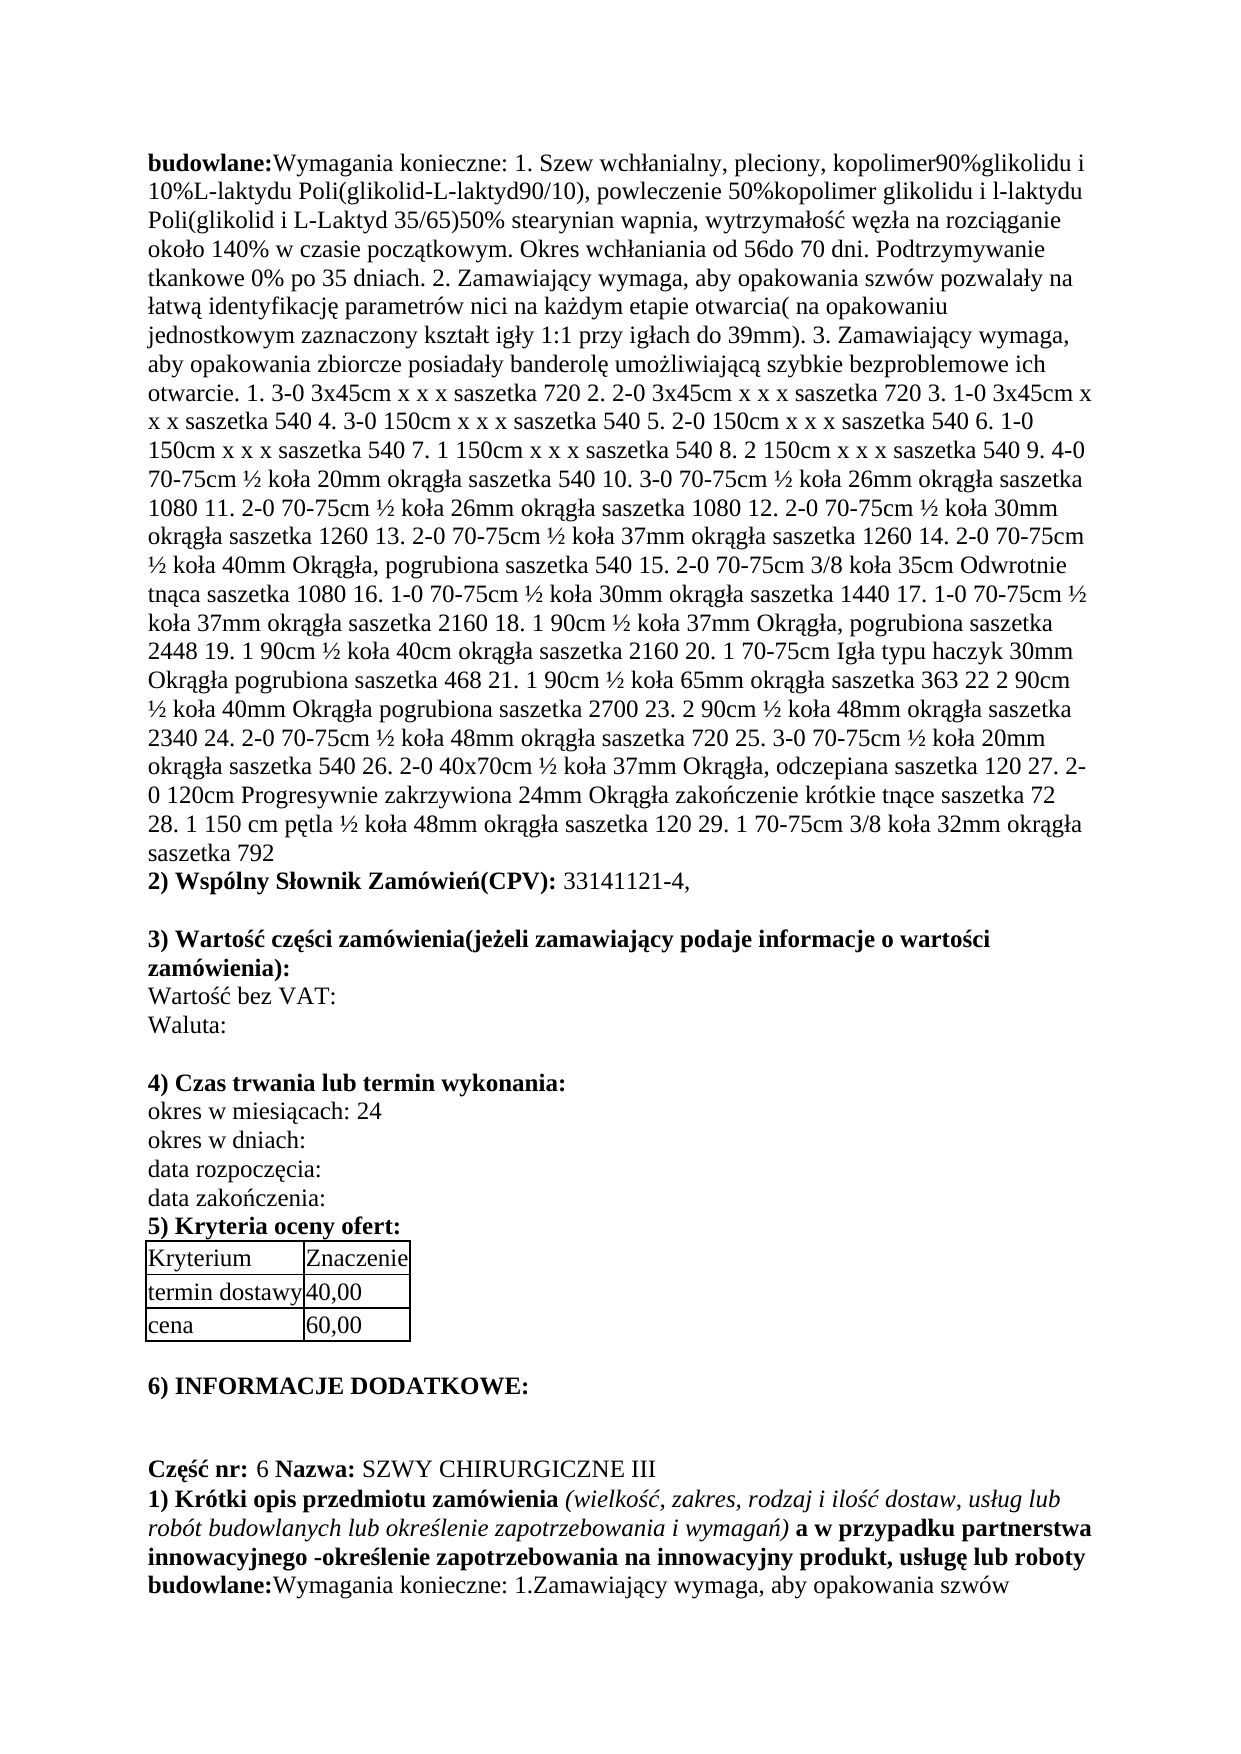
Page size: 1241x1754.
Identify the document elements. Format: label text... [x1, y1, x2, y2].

table_header Kryterium [147, 1242, 303, 1273]
table_cell 40,00 [305, 1275, 409, 1307]
table_header Nazwa: [273, 1453, 360, 1484]
table_cell cena [147, 1309, 303, 1340]
table_cell 60,00 [305, 1309, 409, 1340]
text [148, 1484, 1093, 1599]
text 6) INFORMACJE DODATKOWE: [148, 1342, 1093, 1427]
table_header Znaczenie [305, 1242, 409, 1273]
table_cell termin dostawy [147, 1275, 303, 1307]
table_header Część nr: [146, 1453, 254, 1484]
table_header 6 [255, 1453, 273, 1484]
table_header SZWY CHIRURGICZNE III [360, 1453, 662, 1484]
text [148, 148, 1093, 1240]
